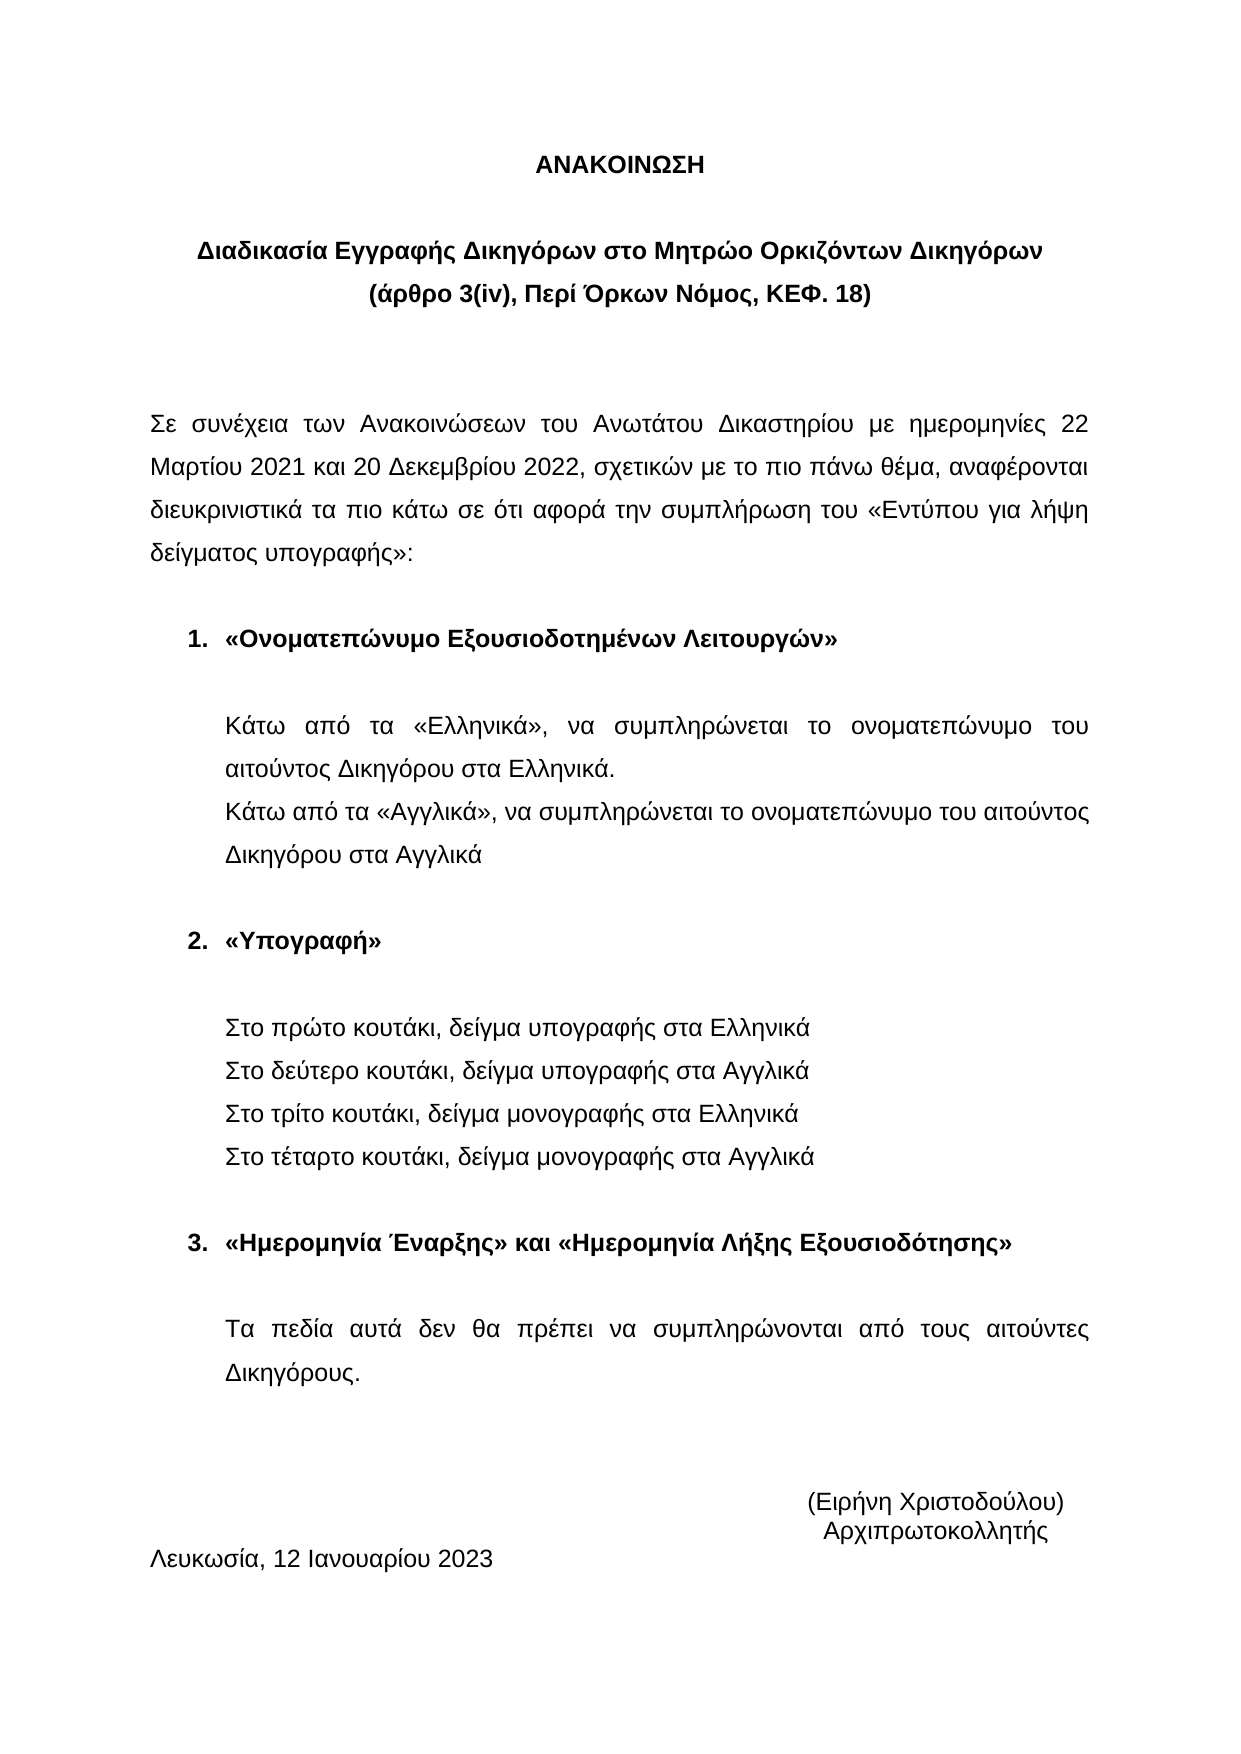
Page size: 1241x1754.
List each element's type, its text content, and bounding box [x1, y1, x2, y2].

text ΑΝΑΚΟΙΝΩΣΗ [150, 150, 1090, 179]
text Λευκωσία, 12 Ιανουαρίου 2023 [150, 1544, 1090, 1573]
list «Ημερομηνία Έναρξης» και «Ημερομηνία Λήξης Εξουσιοδότησης» [187, 1228, 1090, 1257]
text Σε συνέχεια των Ανακοινώσεων του Ανωτάτου Δικαστηρίου με ημερομηνίες 22 Μαρτίου 2021 και 20 Δεκεμβρίου 2022, σχετικών με το πιο πάνω θέμα, αναφέρονται διευκρινιστικά τα πιο κάτω σε ότι αφορά την συμπλήρωση του «Εντύπου για λήψη δείγματος υπογραφής»: [150, 409, 1090, 567]
list Στο πρώτο κουτάκι, δείγμα υπογραφής στα Ελληνικά [225, 1012, 1090, 1041]
list Κάτω από τα «Ελληνικά», να συμπληρώνεται το ονοματεπώνυμο του αιτούντος Δικηγόρου στα Ελληνικά. [225, 711, 1090, 782]
list Στο δεύτερο κουτάκι, δείγμα υπογραφής στα Αγγλικά [225, 1056, 1090, 1084]
text Διαδικασία Εγγραφής Δικηγόρων στο Μητρώο Ορκιζόντων Δικηγόρων [150, 236, 1090, 265]
table_header (Ειρήνη Χριστοδούλου) Αρχιπρωτοκολλητής [781, 1487, 1090, 1544]
list «Ονοματεπώνυμο Εξουσιοδοτημένων Λειτουργών» [187, 624, 1090, 653]
list «Υπογραφή» [187, 926, 1090, 955]
list Στο τρίτο κουτάκι, δείγμα μονογραφής στα Ελληνικά [225, 1099, 1090, 1127]
text Τα πεδία αυτά δεν θα πρέπει να συμπληρώνονται από τους αιτούντες Δικηγόρους. [225, 1314, 1090, 1386]
list Στο τέταρτο κουτάκι, δείγμα μονογραφής στα Αγγλικά [225, 1142, 1090, 1171]
list Κάτω από τα «Αγγλικά», να συμπληρώνεται το ονοματεπώνυμο του αιτούντος Δικηγόρου στα Αγγλικά [225, 797, 1090, 869]
text (άρθρο 3(iv), Περί Όρκων Νόμος, ΚΕΦ. 18) [150, 279, 1090, 308]
